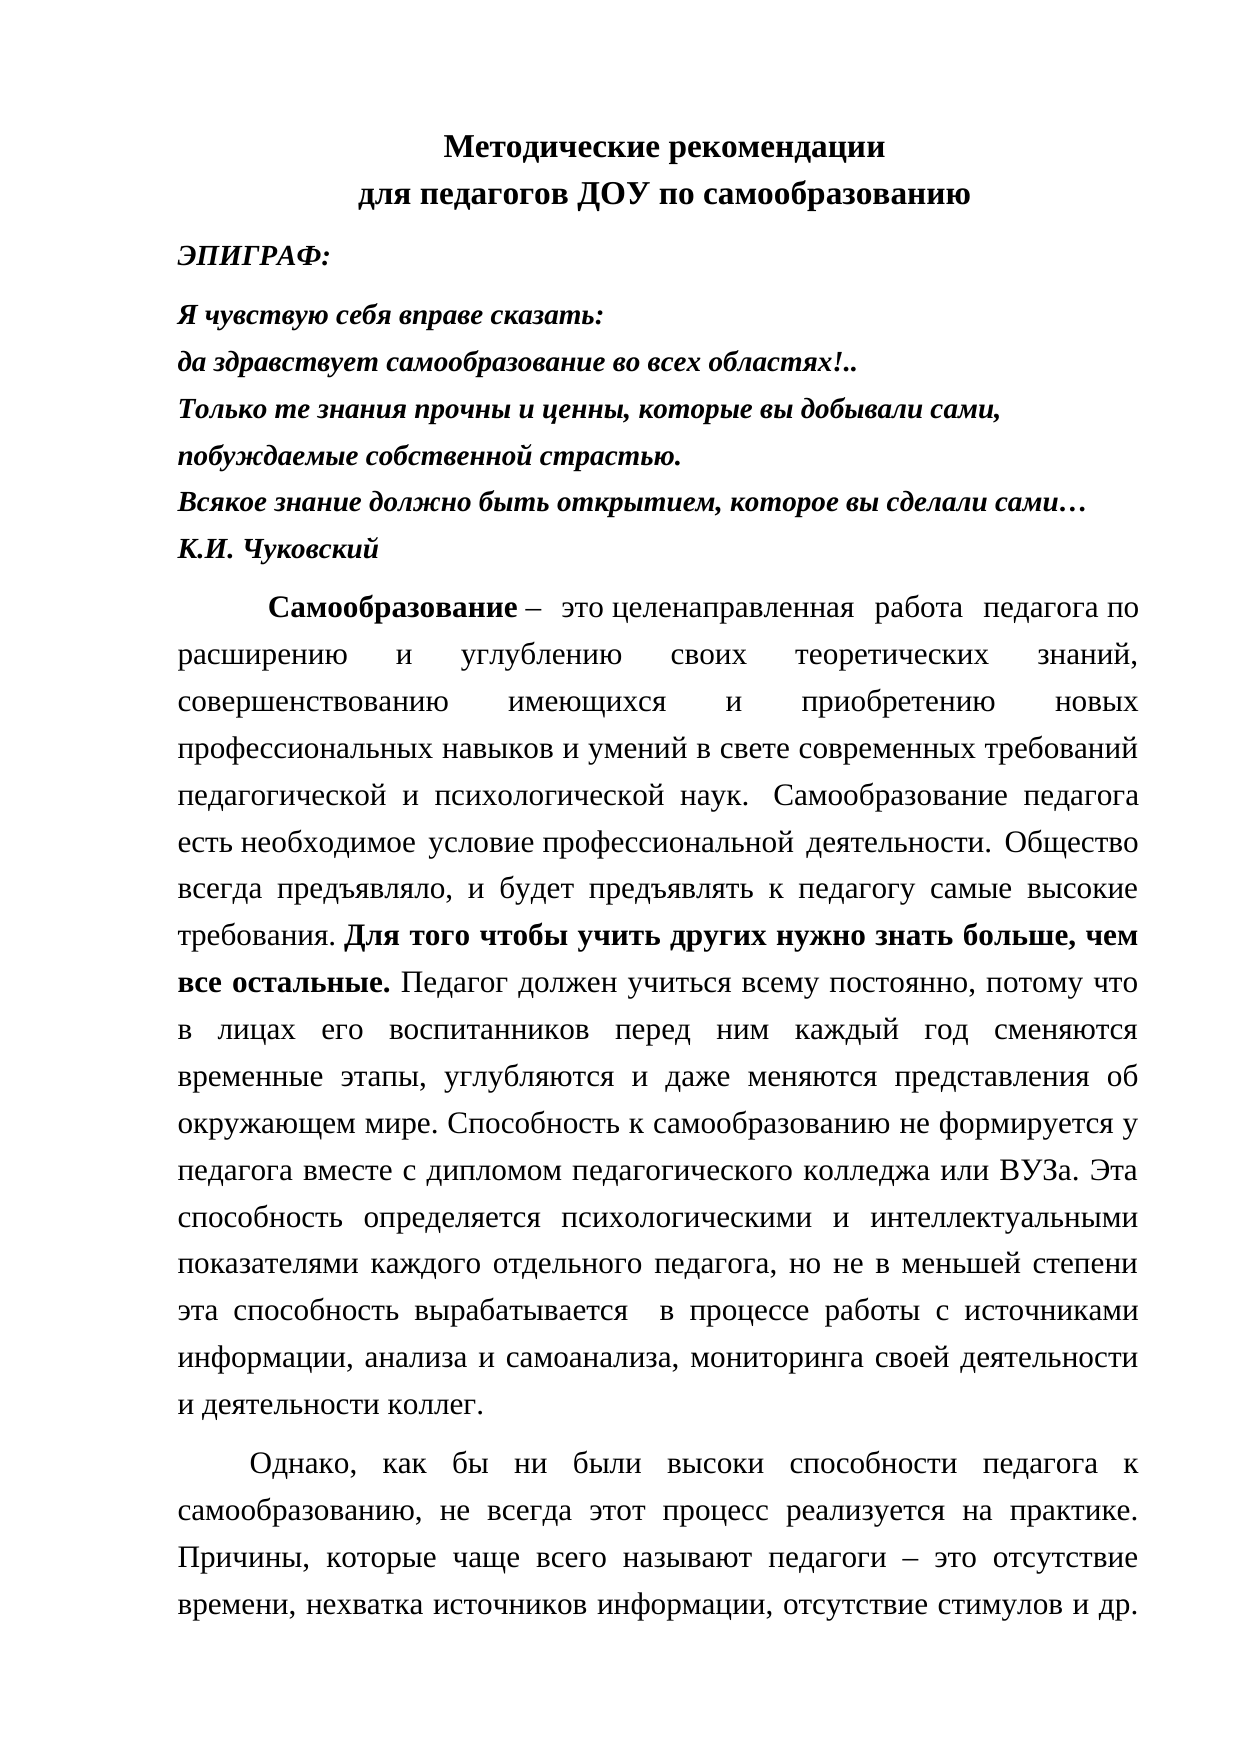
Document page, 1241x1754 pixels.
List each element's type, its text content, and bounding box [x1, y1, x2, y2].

text для педагогов ДОУ по самообразованию [177, 165, 1152, 212]
text ЭПИГРАФ: [177, 224, 1139, 271]
text Я чувствую себя вправе сказать: да здравствует самообразование во всех областях!.. Только те знания прочны и ценны, которые вы добывали сами, побуждаемые собственной страстью. Всякое знание должно быть открытием, которое вы сделали сами… К.И. Чуковский [177, 284, 1139, 565]
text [177, 1434, 1139, 1621]
text Самообразование – это целенаправленная работа педагога по расширению и углублению своих теоретических знаний, совершенствованию имеющихся и приобретению новых профессиональных навыков и умений в свете современных требований педагогической и психологической наук. Самообразование педагога есть необходимое условие профессиональной деятельности. Общество всегда предъявляло, и будет предъявлять к педагогу самые высокие требования. Для того чтобы учить других нужно знать больше, чем все остальные. Педагог должен учиться всему постоянно, потому что в лицах его воспитанников перед ним каждый год сменяются временные этапы, углубляются и даже меняются представления об окружающем мире. Способность к самообразованию не формируется у педагога вместе с дипломом педагогического колледжа или ВУЗа. Эта способность определяется психологическими и интеллектуальными показателями каждого отдельного педагога, но не в меньшей степени эта способность вырабатывается в процессе работы с источниками информации, анализа и самоанализа, мониторинга своей деятельности и деятельности коллег. [177, 577, 1139, 1421]
text Методические рекомендации [177, 118, 1152, 165]
